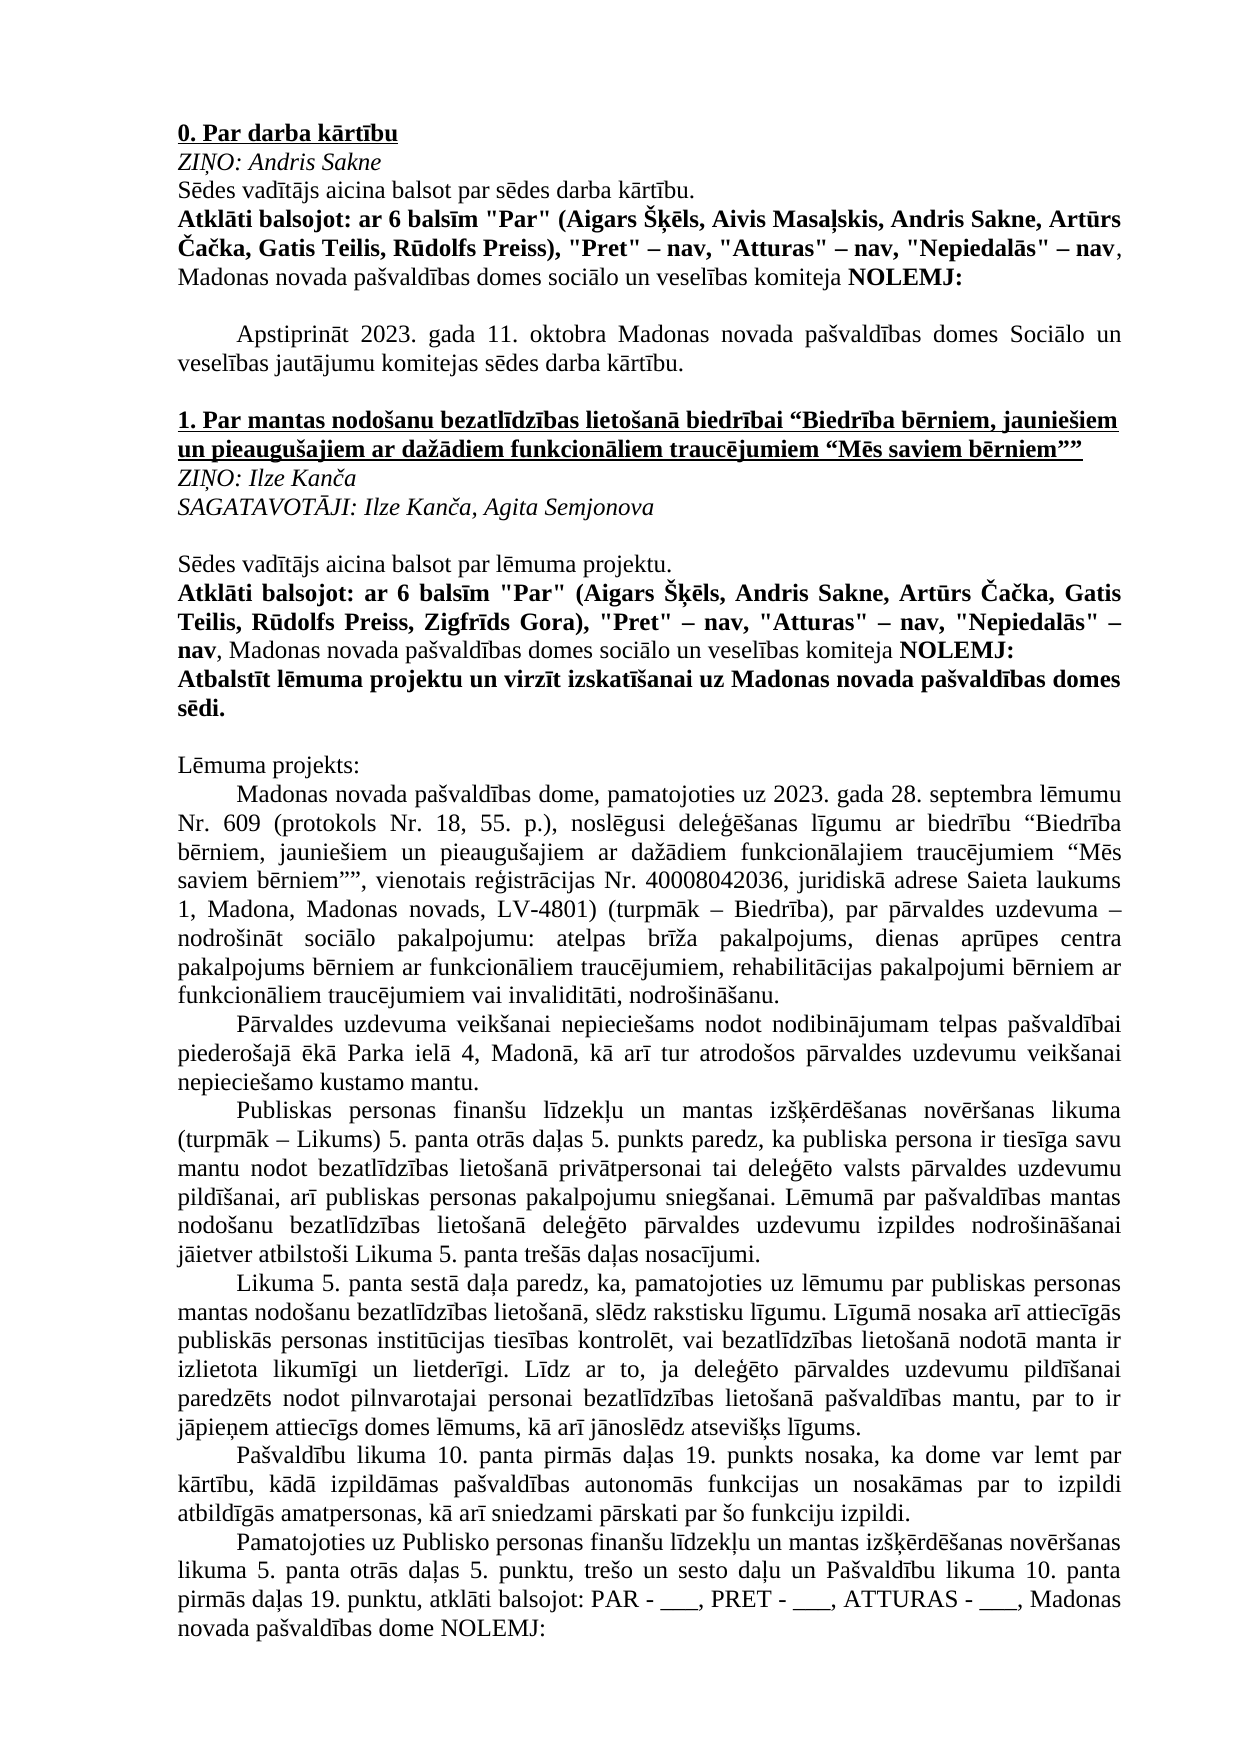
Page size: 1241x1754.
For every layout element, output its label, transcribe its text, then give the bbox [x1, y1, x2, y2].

text Lēmuma projekts: [177, 751, 1122, 779]
text SAGATAVOTĀJI: Ilze Kanča, Agita Semjonova [177, 492, 1122, 521]
text Atklāti balsojot: ar 6 balsīm "Par" (Aigars Šķēls, Andris Sakne, Artūrs Čačka, Gatis Teilis, Rūdolfs Preiss, Zigfrīds Gora), "Pret" – nav, "Atturas" – nav, "Nepiedalās" – nav, Madonas novada pašvaldības domes sociālo un veselības komiteja NOLEMJ: [177, 578, 1122, 664]
text Pamatojoties uz Publisko personas finanšu līdzekļu un mantas izšķērdēšanas novēršanas likuma 5. panta otrās daļas 5. punktu, trešo un sesto daļu un Pašvaldību likuma 10. panta pirmās daļas 19. punktu, atklāti balsojot: PAR - ___, PRET - ___, ATTURAS - ___, Madonas novada pašvaldības dome NOLEMJ: [177, 1527, 1122, 1642]
text Atbalstīt lēmuma projektu un virzīt izskatīšanai uz Madonas novada pašvaldības domes sēdi. [177, 664, 1122, 722]
text Sēdes vadītājs aicina balsot par sēdes darba kārtību. [177, 176, 1122, 204]
text Pašvaldību likuma 10. panta pirmās daļas 19. punkts nosaka, ka dome var lemt par kārtību, kādā izpildāmas pašvaldības autonomās funkcijas un nosakāmas par to izpildi atbildīgās amatpersonas, kā arī sniedzami pārskati par šo funkciju izpildi. [177, 1441, 1122, 1527]
text ZIŅO: Andris Sakne [177, 147, 1122, 176]
text Sēdes vadītājs aicina balsot par lēmuma projektu. [177, 549, 1122, 578]
text Publiskas personas finanšu līdzekļu un mantas izšķērdēšanas novēršanas likuma (turpmāk – Likums) 5. panta otrās daļas 5. punkts paredz, ka publiska persona ir tiesīga savu mantu nodot bezatlīdzības lietošanā privātpersonai tai deleģēto valsts pārvaldes uzdevumu pildīšanai, arī publiskas personas pakalpojumu sniegšanai. Lēmumā par pašvaldības mantas nodošanu bezatlīdzības lietošanā deleģēto pārvaldes uzdevumu izpildes nodrošināšanai jāietver atbilstoši Likuma 5. panta trešās daļas nosacījumi. [177, 1096, 1122, 1268]
text 0. Par darba kārtību [177, 118, 1122, 147]
text Likuma 5. panta sestā daļa paredz, ka, pamatojoties uz lēmumu par publiskas personas mantas nodošanu bezatlīdzības lietošanā, slēdz rakstisku līgumu. Līgumā nosaka arī attiecīgās publiskās personas institūcijas tiesības kontrolēt, vai bezatlīdzības lietošanā nodotā manta ir izlietota likumīgi un lietderīgi. Līdz ar to, ja deleģēto pārvaldes uzdevumu pildīšanai paredzēts nodot pilnvarotajai personai bezatlīdzības lietošanā pašvaldības mantu, par to ir jāpieņem attiecīgs domes lēmums, kā arī jānoslēdz atsevišķs līgums. [177, 1268, 1122, 1441]
text Apstiprināt 2023. gada 11. oktobra Madonas novada pašvaldības domes Sociālo un veselības jautājumu komitejas sēdes darba kārtību. [177, 319, 1122, 377]
text Madonas novada pašvaldības dome, pamatojoties uz 2023. gada 28. septembra lēmumu Nr. 609 (protokols Nr. 18, 55. p.), noslēgusi deleģēšanas līgumu ar biedrību “Biedrība bērniem, jauniešiem un pieaugušajiem ar dažādiem funkcionālajiem traucējumiem “Mēs saviem bērniem””, vienotais reģistrācijas Nr. 40008042036, juridiskā adrese Saieta laukums 1, Madona, Madonas novads, LV-4801) (turpmāk – Biedrība), par pārvaldes uzdevuma – nodrošināt sociālo pakalpojumu: atelpas brīža pakalpojums, dienas aprūpes centra pakalpojums bērniem ar funkcionāliem traucējumiem, rehabilitācijas pakalpojumi bērniem ar funkcionāliem traucējumiem vai invaliditāti, nodrošināšanu. [177, 779, 1122, 1009]
text Atklāti balsojot: ar 6 balsīm "Par" (Aigars Šķēls, Aivis Masaļskis, Andris Sakne, Artūrs Čačka, Gatis Teilis, Rūdolfs Preiss), "Pret" – nav, "Atturas" – nav, "Nepiedalās" – nav, Madonas novada pašvaldības domes sociālo un veselības komiteja NOLEMJ: [177, 204, 1122, 291]
text Pārvaldes uzdevuma veikšanai nepieciešams nodot nodibinājumam telpas pašvaldībai piederošajā ēkā Parka ielā 4, Madonā, kā arī tur atrodošos pārvaldes uzdevumu veikšanai nepieciešamo kustamo mantu. [177, 1009, 1122, 1096]
text ZIŅO: Ilze Kanča [177, 463, 1122, 492]
